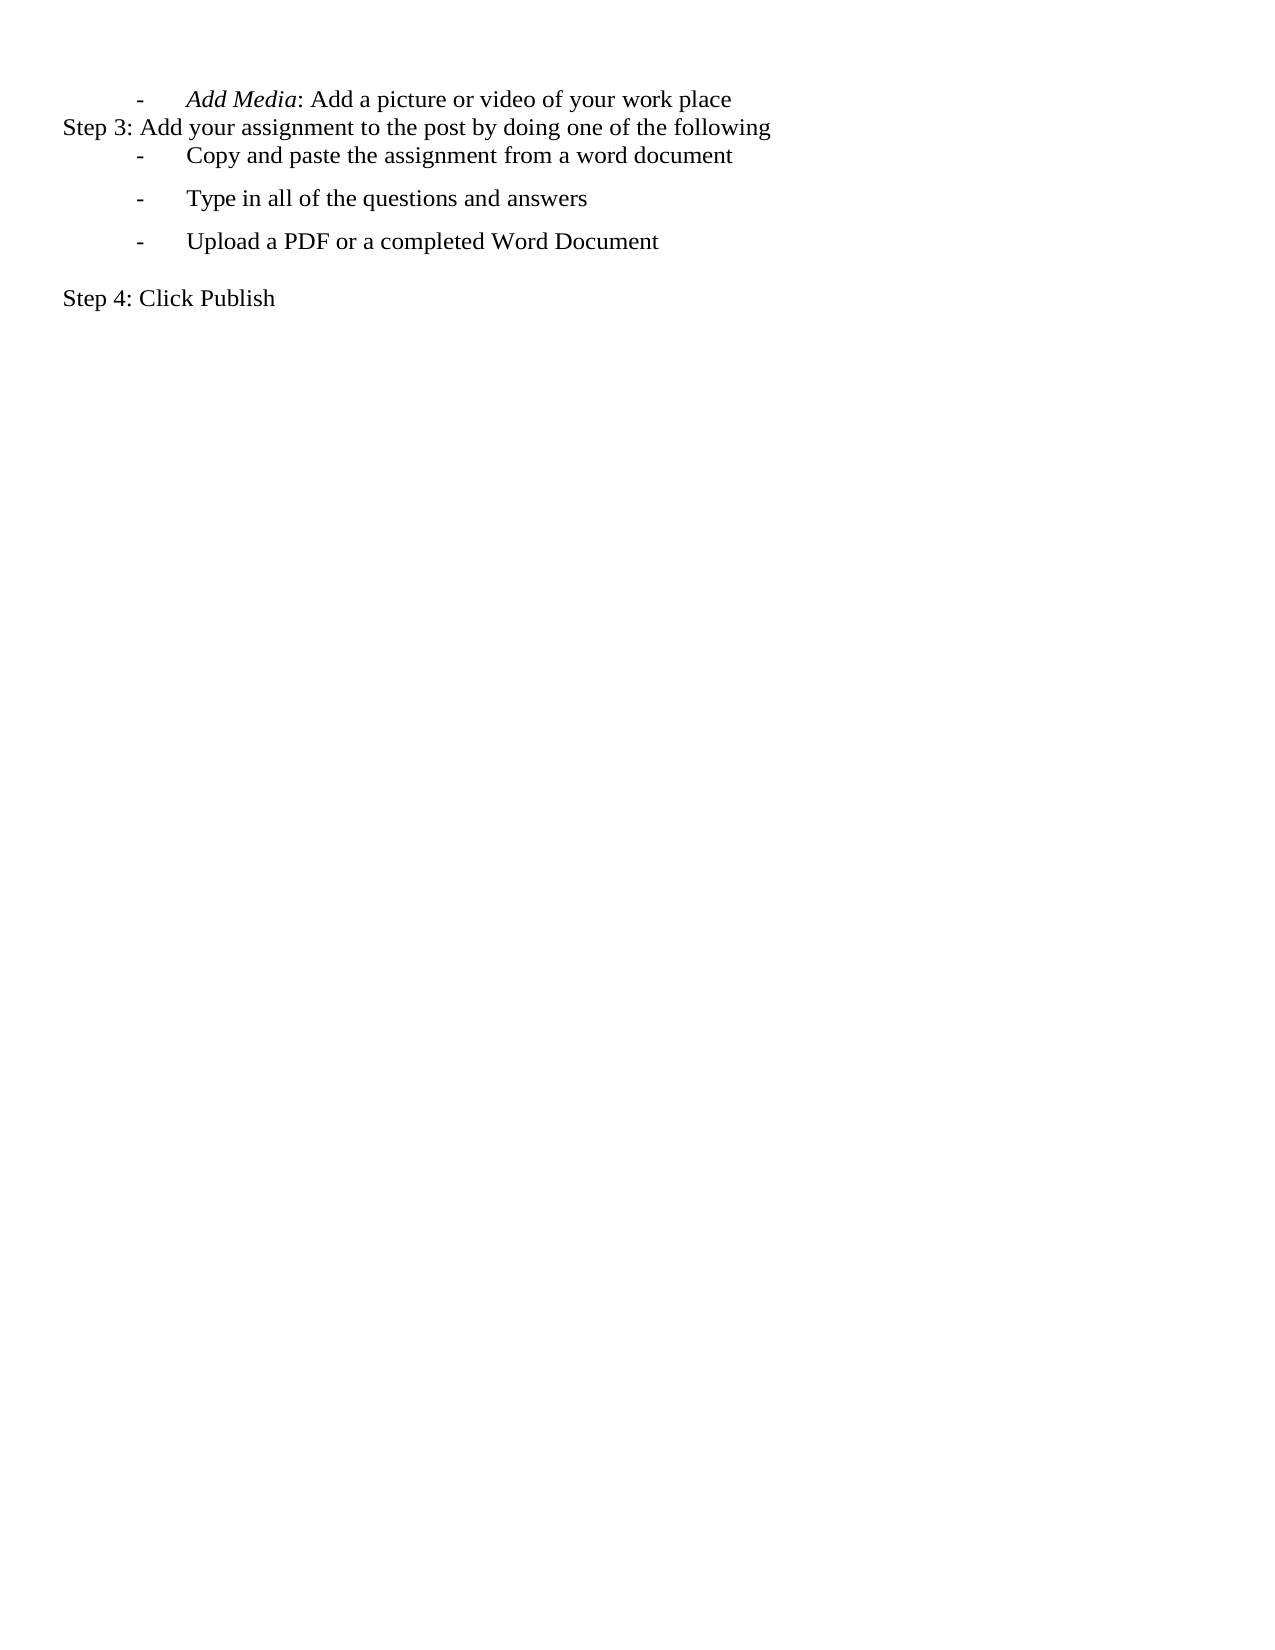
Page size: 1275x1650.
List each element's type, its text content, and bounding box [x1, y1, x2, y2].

list Add Media: Add a picture or video of your work place Step 3: Add your assignment to the post by doing one of the following [62, 85, 778, 141]
list Copy and paste the assignment from a word document [62, 141, 1212, 168]
text Step 4: Click Publish [62, 284, 676, 311]
list Upload a PDF or a completed Word Document [62, 227, 1212, 254]
list Type in all of the questions and answers [62, 184, 1212, 212]
